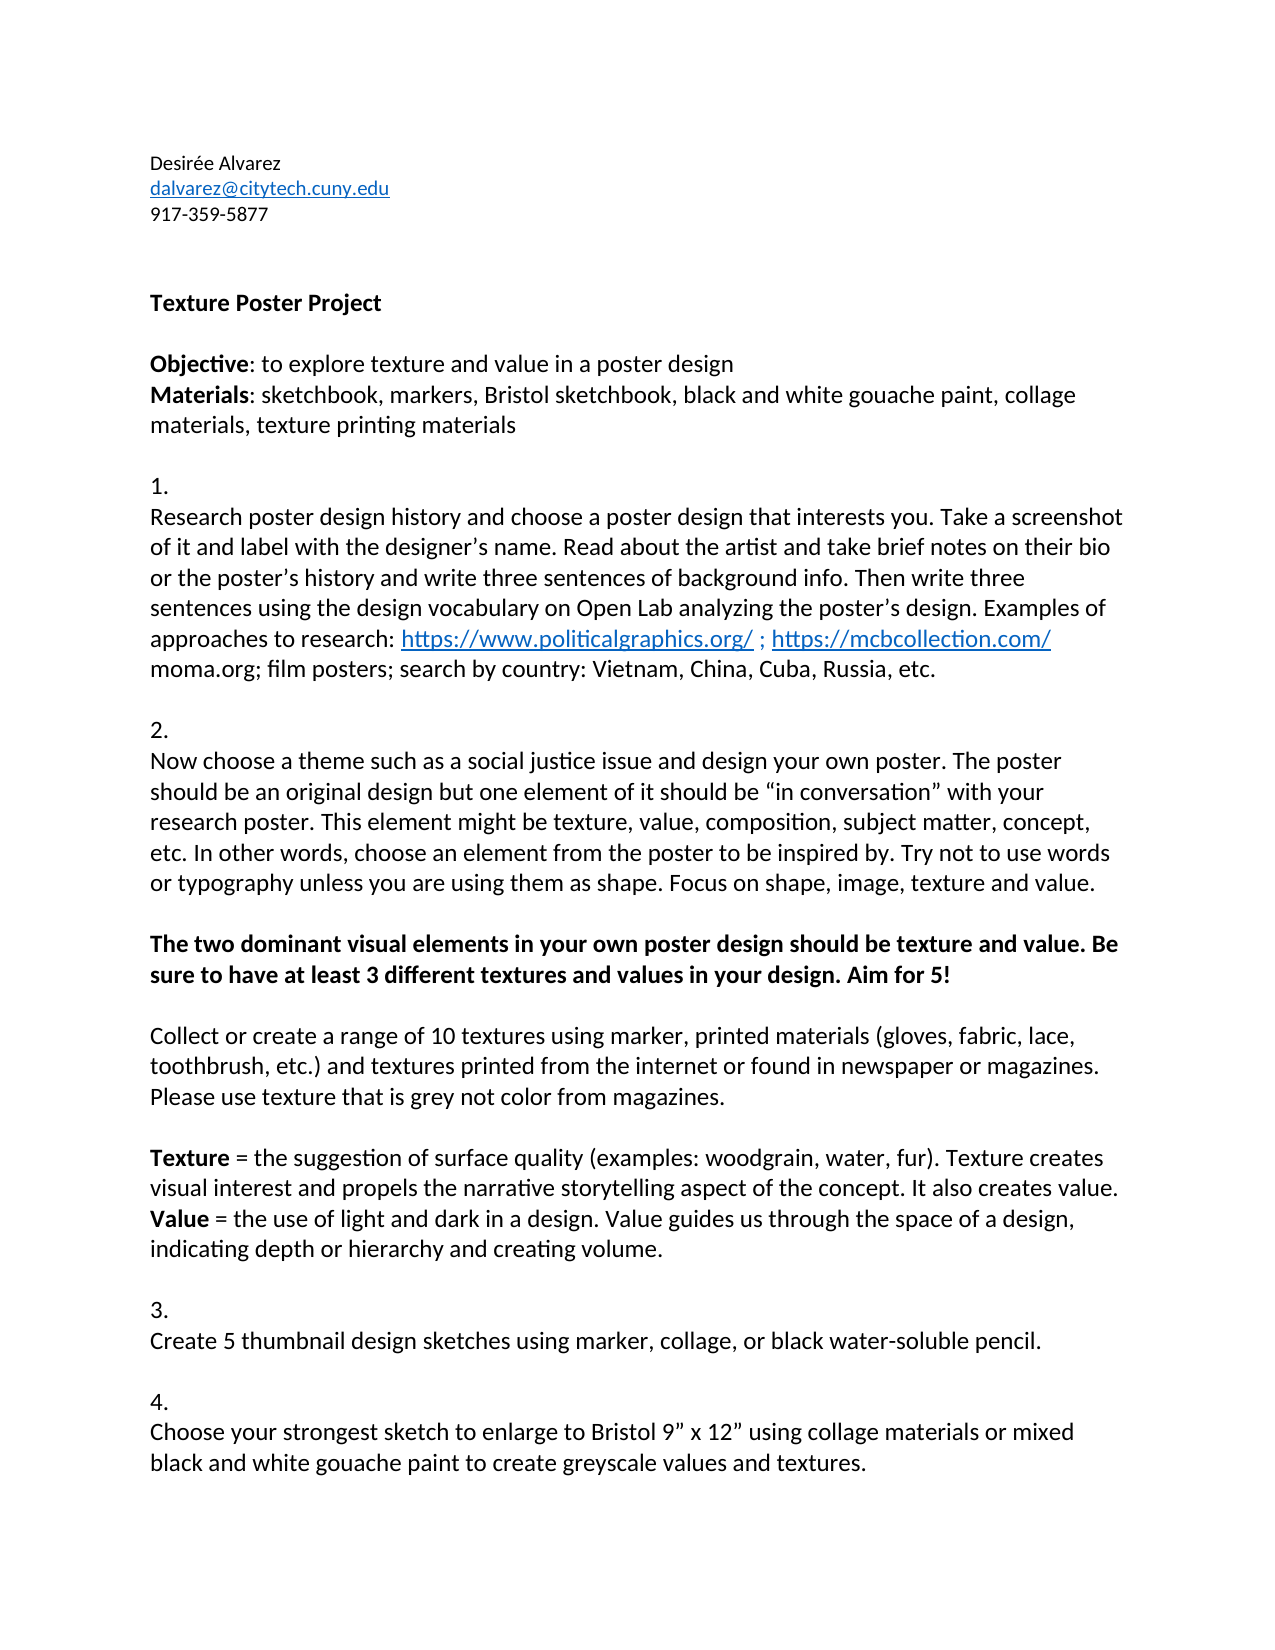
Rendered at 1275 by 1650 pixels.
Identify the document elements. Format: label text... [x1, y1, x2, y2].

text Value = the use of light and dark in a design. Value guides us through the space of a design, indicating depth or hierarchy and creating volume. [150, 1203, 1125, 1264]
text Texture Poster Project [150, 287, 1125, 318]
text 917-359-5877 [150, 201, 1125, 226]
text Research poster design history and choose a poster design that interests you. Take a screenshot of it and label with the designer’s name. Read about the artist and take brief notes on their bio or the poster’s history and write three sentences of background info. Then write three sentences using the design vocabulary on Open Lab analyzing the poster’s design. Examples of approaches to research: https://www.politicalgraphics.org/ ; https://mcbcollection.com/ moma.org; film posters; search by country: Vietnam, China, Cuba, Russia, etc. [150, 501, 1125, 684]
text 4. [150, 1386, 1125, 1417]
text dalvarez@citytech.cuny.edu [150, 175, 1125, 201]
text Materials: sketchbook, markers, Bristol sketchbook, black and white gouache paint, collage materials, texture printing materials [150, 379, 1125, 440]
text Desirée Alvarez [150, 150, 1125, 175]
text The two dominant visual elements in your own poster design should be texture and value. Be sure to have at least 3 different textures and values in your design. Aim for 5! [150, 928, 1125, 989]
text Now choose a theme such as a social justice issue and design your own poster. The poster should be an original design but one element of it should be “in conversation” with your research poster. This element might be texture, value, composition, subject matter, concept, etc. In other words, choose an element from the poster to be inspired by. Try not to use words or typography unless you are using them as shape. Focus on shape, image, texture and value. [150, 745, 1125, 898]
text Texture = the suggestion of surface quality (examples: woodgrain, water, fur). Texture creates visual interest and propels the narrative storytelling aspect of the concept. It also creates value. [150, 1142, 1125, 1203]
text 1. [150, 470, 1125, 501]
text 2. [150, 714, 1125, 745]
text Create 5 thumbnail design sketches using marker, collage, or black water-soluble pencil. [150, 1325, 1125, 1356]
text Objective: to explore texture and value in a poster design [150, 348, 1125, 379]
text Collect or create a range of 10 textures using marker, printed materials (gloves, fabric, lace, toothbrush, etc.) and textures printed from the internet or found in newspaper or magazines. Please use texture that is grey not color from magazines. [150, 1020, 1125, 1111]
text Choose your strongest sketch to enlarge to Bristol 9” x 12” using collage materials or mixed black and white gouache paint to create greyscale values and textures. [150, 1417, 1125, 1478]
text 3. [150, 1294, 1125, 1325]
